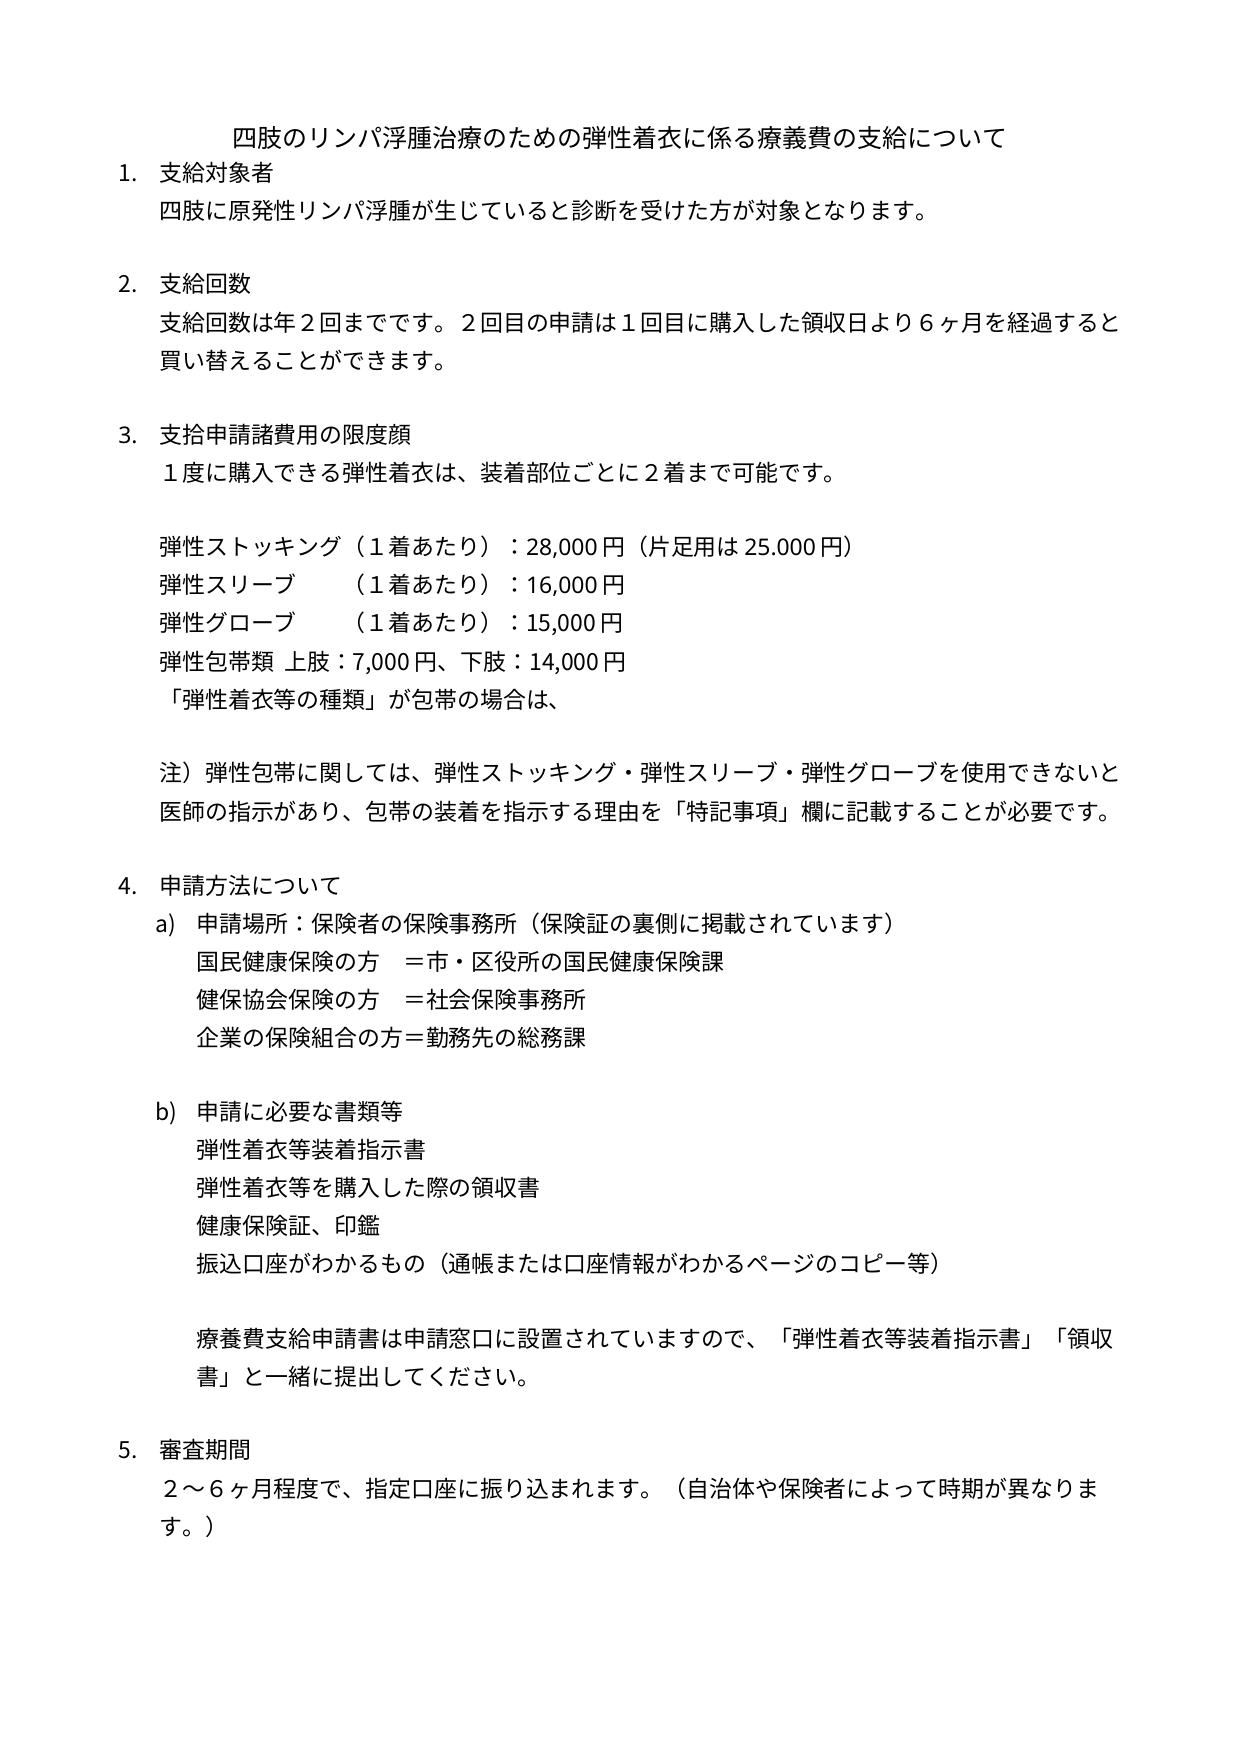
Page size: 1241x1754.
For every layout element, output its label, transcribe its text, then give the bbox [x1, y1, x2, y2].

list 申請場所：保険者の保険事務所（保険証の裏側に掲載されています） 国民健康保険の方 ＝市・区役所の国民健康保険課 健保協会保険の方 ＝社会保険事務所 企業の保険組合の方＝勤務先の総務課 [156, 906, 1122, 1089]
list 申請方法について [118, 867, 1122, 901]
list 支拾申請諸費用の限度顔 １度に購入できる弾性着衣は、装着部位ごとに２着まで可能です。 弾性ストッキング（１着あたり）：28,000円（片足用は25.000円） 弾性スリーブ （１着あたり）：16,000円 弾性グローブ （１着あたり）：15,000円 弾性包帯類 上肢：7,000円、下肢：14,000円 「弾性着衣等の種類」が包帯の場合は、 [118, 416, 1122, 751]
list 審査期間 ２〜６ヶ月程度で、指定口座に振り込まれます。（自治体や保険者によって時期が異なります。） [118, 1432, 1122, 1542]
text 四肢のリンパ浮腫治療のための弾性着衣に係る療義費の支給について [118, 118, 1122, 154]
list 申請に必要な書類等 弾性着衣等装着指示書 弾性着衣等を購入した際の領収書 健康保険証、印鑑 振込口座がわかるもの（通帳または口座情報がわかるページのコピー等） 療養費支給申請書は申請窓口に設置されていますので、「弾性着衣等装着指示書」「領収書」と一緒に提出してください。 [156, 1094, 1122, 1428]
text 注）弾性包帯に関しては、弾性ストッキング・弾性スリーブ・弾性グローブを使用できないと医師の指示があり、包帯の装着を指示する理由を「特記事項」欄に記載することが必要です。 [159, 755, 1122, 827]
list 支給回数 支給回数は年２回までです。２回目の申請は１回目に購入した領収日より６ヶ月を経過すると買い替えることができます。 [118, 266, 1122, 412]
list 支給対象者 四肢に原発性リンパ浮腫が生じていると診断を受けた方が対象となります。 [118, 154, 1122, 262]
